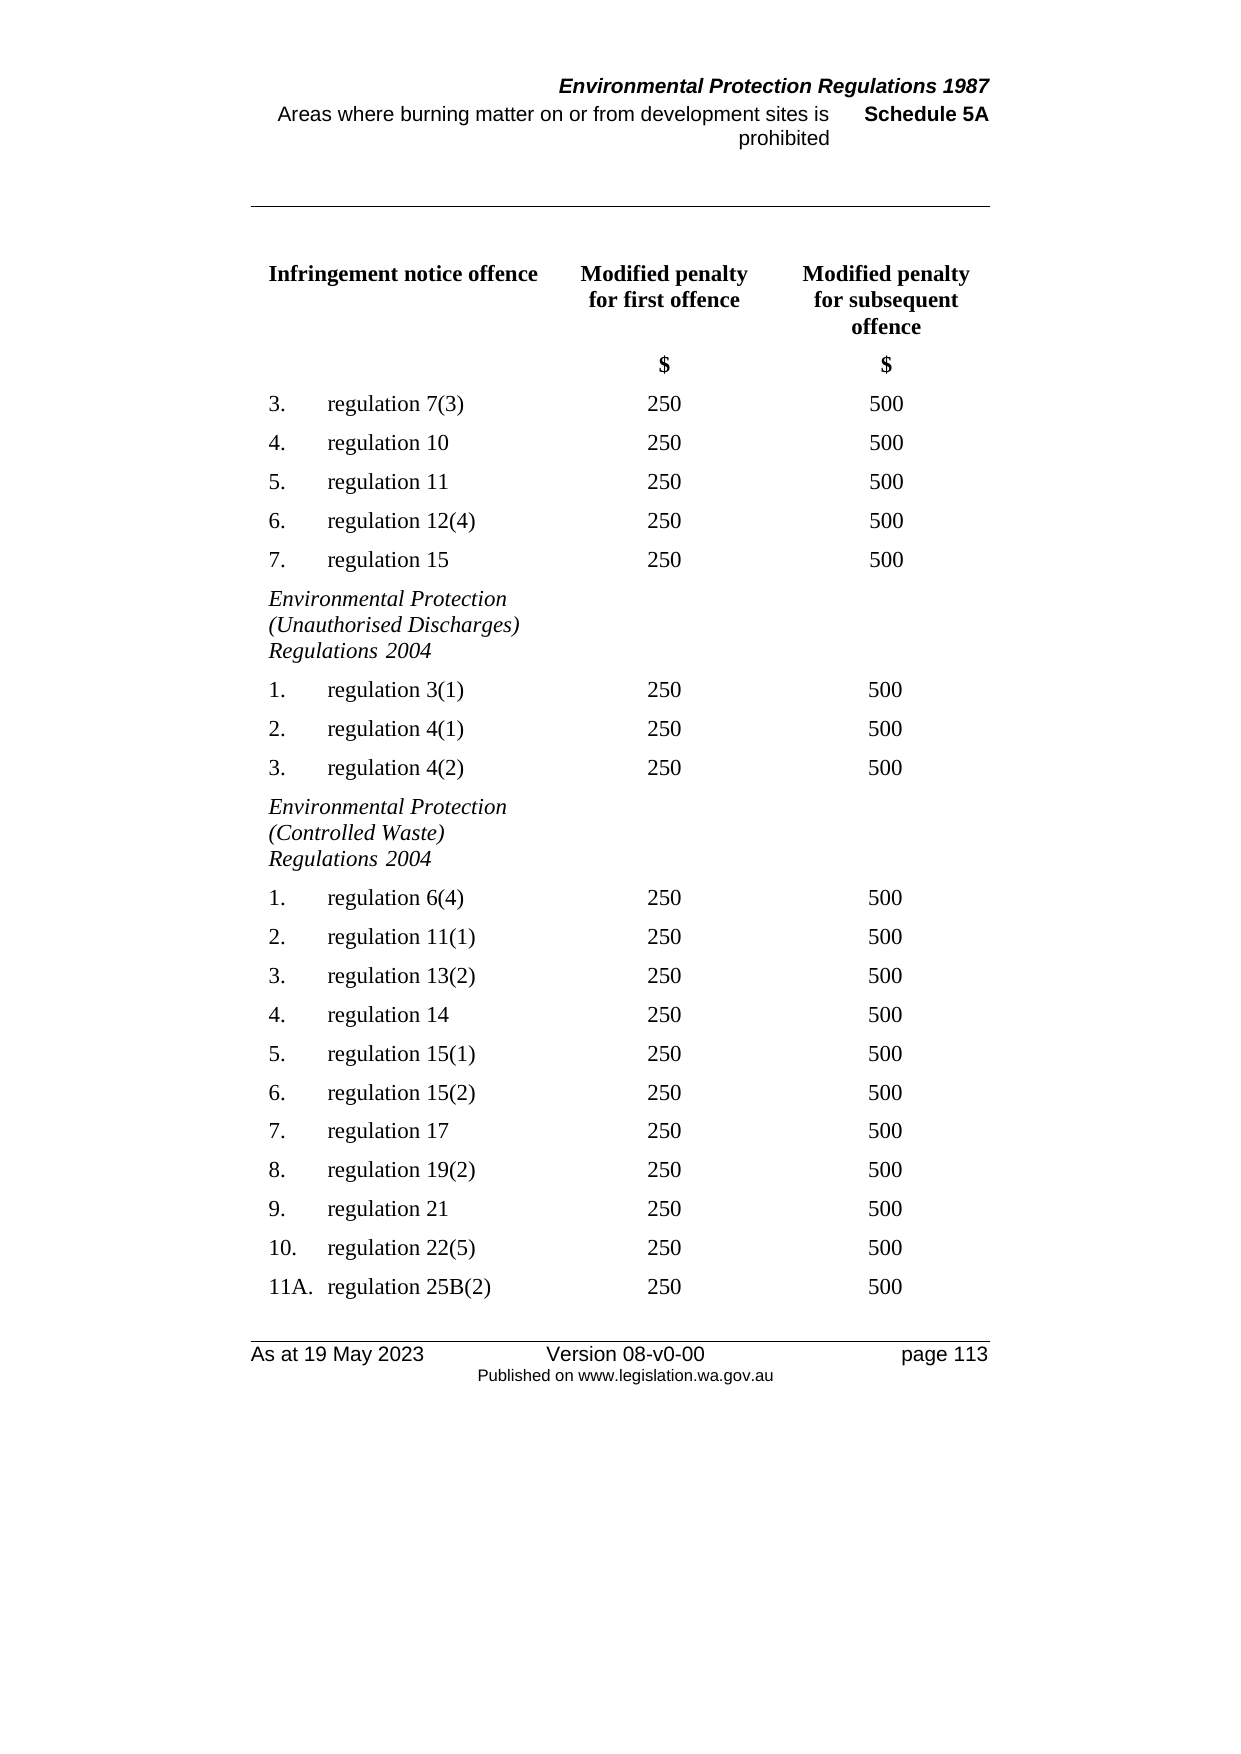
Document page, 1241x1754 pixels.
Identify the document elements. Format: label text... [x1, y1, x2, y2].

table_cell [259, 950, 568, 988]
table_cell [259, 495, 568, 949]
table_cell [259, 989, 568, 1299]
table_header Modified penalty for first offence $ [569, 248, 760, 378]
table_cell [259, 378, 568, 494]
table_header Infringement notice offence [259, 248, 568, 378]
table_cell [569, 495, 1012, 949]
table_header Modified penalty for subsequent offence $ [760, 248, 1012, 378]
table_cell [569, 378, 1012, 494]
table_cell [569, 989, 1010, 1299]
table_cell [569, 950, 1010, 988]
